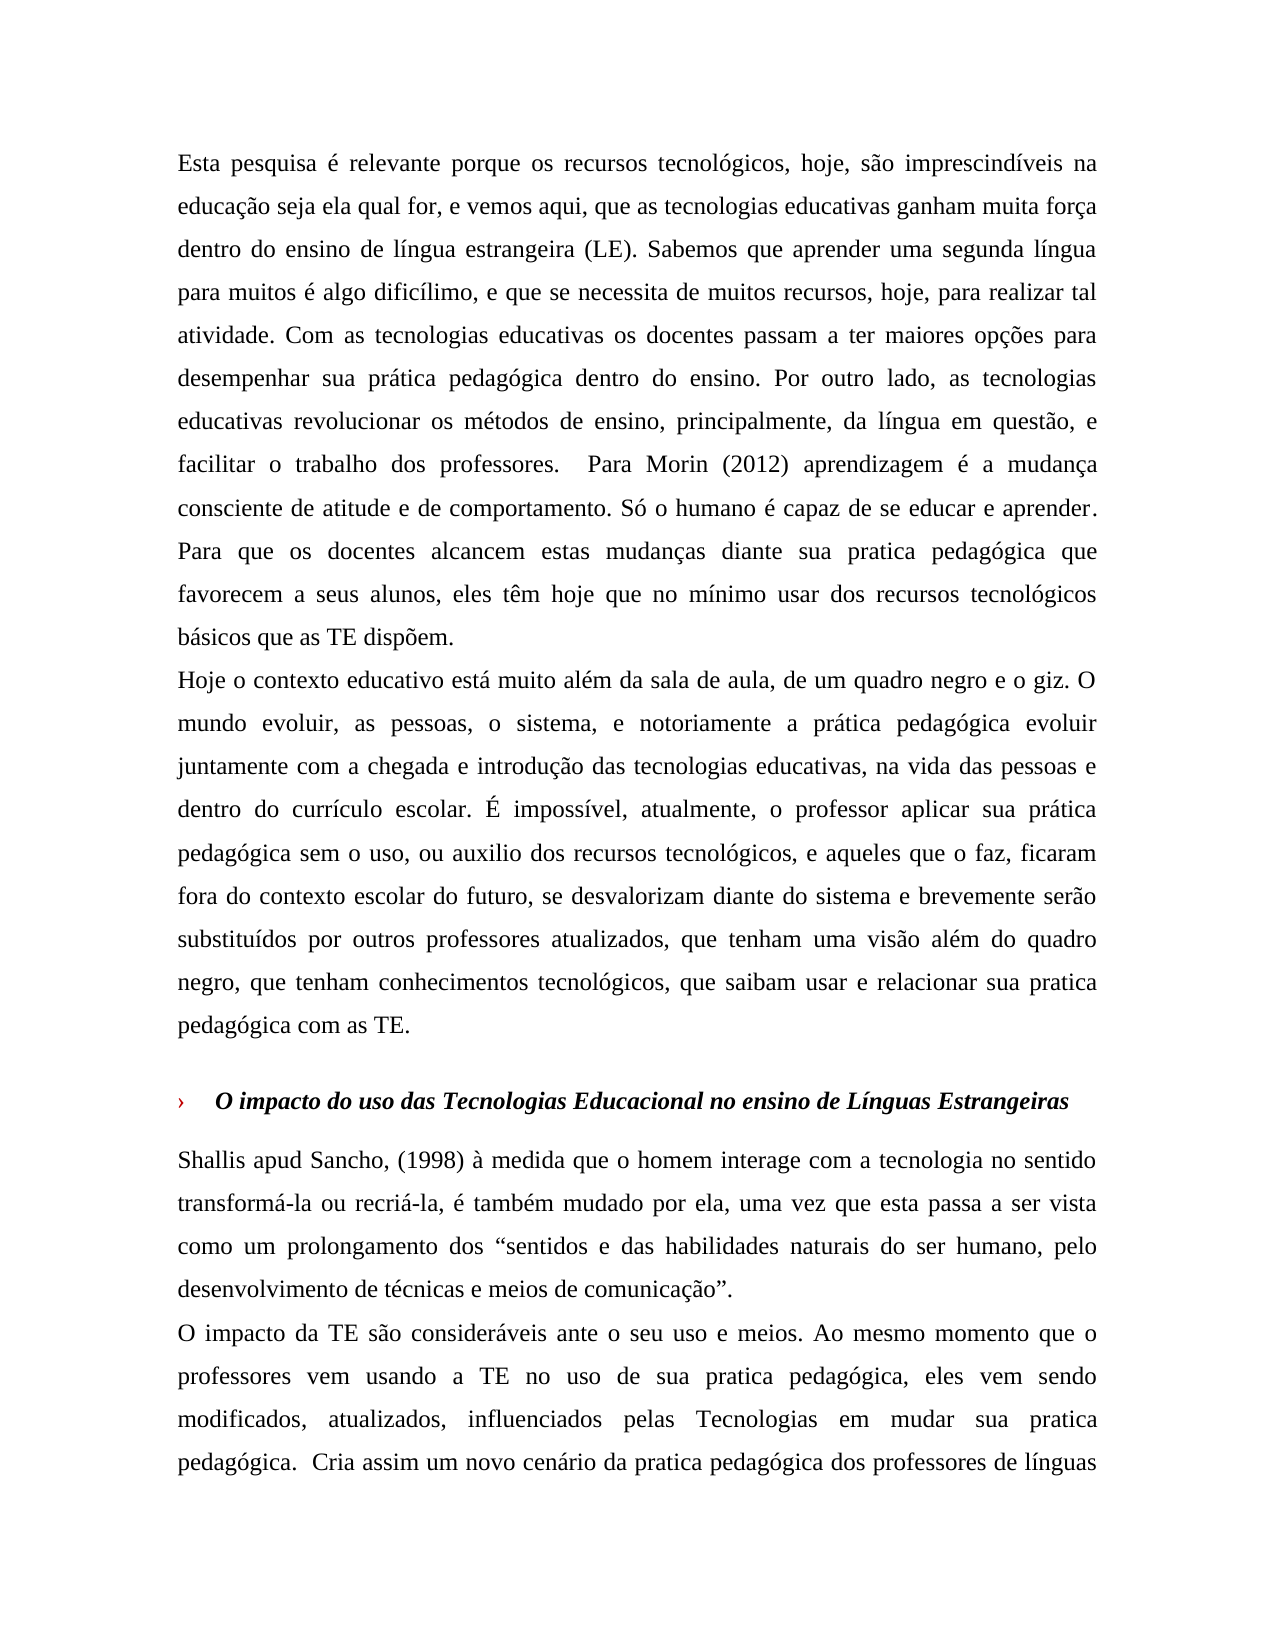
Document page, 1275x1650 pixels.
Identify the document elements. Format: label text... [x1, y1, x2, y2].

text O impacto do uso das Tecnologias Educacional no ensino de Línguas Estrangeiras [177, 1086, 1098, 1116]
text Hoje o contexto educativo está muito além da sala de aula, de um quadro negro e o giz. O mundo evoluir, as pessoas, o sistema, e notoriamente a prática pedagógica evoluir juntamente com a chegada e introdução das tecnologias educativas, na vida das pessoas e dentro do currículo escolar. É impossível, atualmente, o professor aplicar sua prática pedagógica sem o uso, ou auxilio dos recursos tecnológicos, e aqueles que o faz, ficaram fora do contexto escolar do futuro, se desvalorizam diante do sistema e brevemente serão substituídos por outros professores atualizados, que tenham uma visão além do quadro negro, que tenham conhecimentos tecnológicos, que saibam usar e relacionar sua pratica pedagógica com as TE. [177, 665, 1098, 1039]
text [177, 1318, 1098, 1476]
text Esta pesquisa é relevante porque os recursos tecnológicos, hoje, são imprescindíveis na educação seja ela qual for, e vemos aqui, que as tecnologias educativas ganham muita força dentro do ensino de língua estrangeira (LE). Sabemos que aprender uma segunda língua para muitos é algo dificílimo, e que se necessita de muitos recursos, hoje, para realizar tal atividade. Com as tecnologias educativas os docentes passam a ter maiores opções para desempenhar sua prática pedagógica dentro do ensino. Por outro lado, as tecnologias educativas revolucionar os métodos de ensino, principalmente, da língua em questão, e facilitar o trabalho dos professores. Para Morin (2012) aprendizagem é a mudança consciente de atitude e de comportamento. Só o humano é capaz de se educar e aprender. Para que os docentes alcancem estas mudanças diante sua pratica pedagógica que favorecem a seus alunos, eles têm hoje que no mínimo usar dos recursos tecnológicos básicos que as TE dispõem. [177, 148, 1098, 651]
text Shallis apud Sancho, (1998) à medida que o homem interage com a tecnologia no sentido transformá-la ou recriá-la, é também mudado por ela, uma vez que esta passa a ser vista como um prolongamento dos “sentidos e das habilidades naturais do ser humano, pelo desenvolvimento de técnicas e meios de comunicação”. [177, 1145, 1098, 1303]
